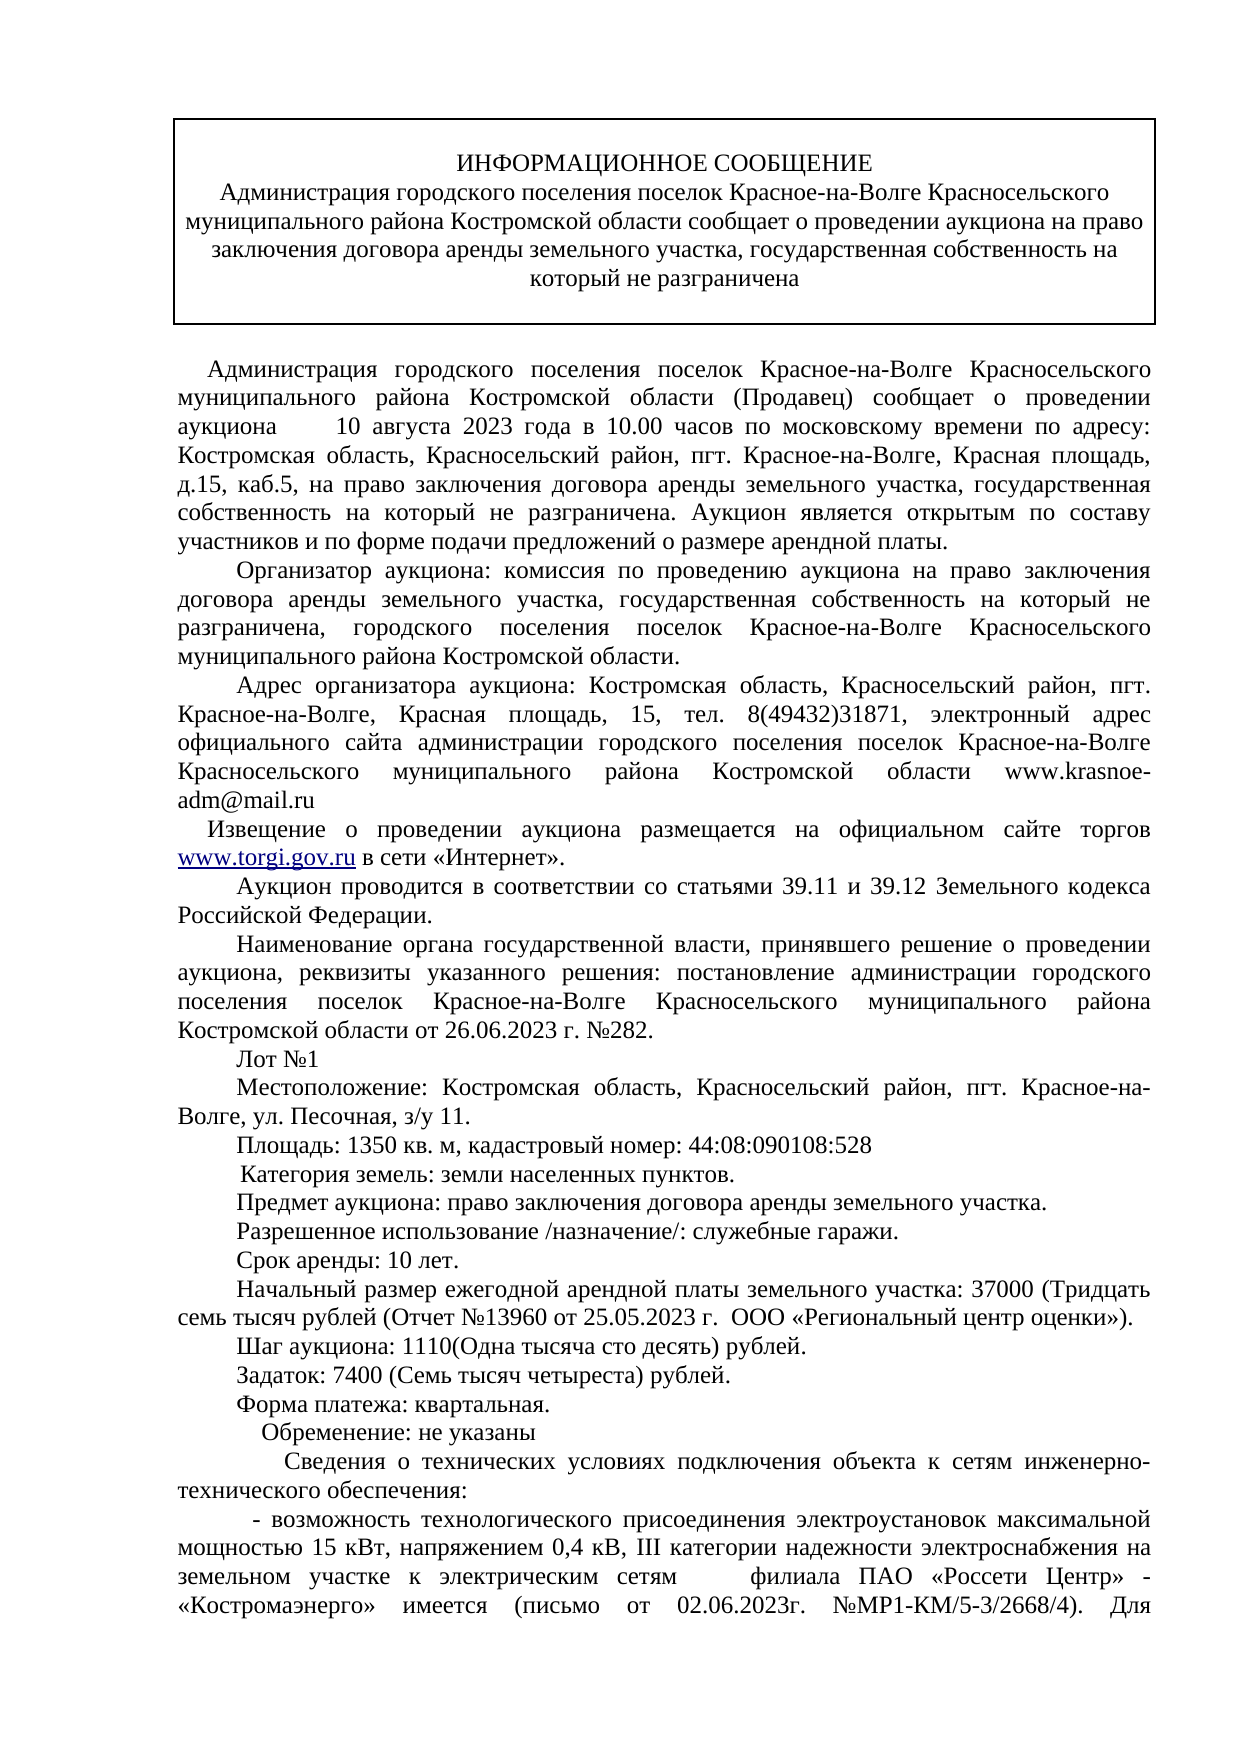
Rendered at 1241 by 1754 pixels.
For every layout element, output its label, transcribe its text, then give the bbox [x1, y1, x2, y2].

text Площадь: 1350 кв. м, кадастровый номер: 44:08:090108:528 [177, 1130, 1152, 1159]
text Обременение: не указаны [177, 1417, 1152, 1446]
text Категория земель: земли населенных пунктов. [177, 1159, 1152, 1187]
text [177, 1504, 1152, 1619]
text Организатор аукциона: комиссия по проведению аукциона на право заключения договора аренды земельного участка, государственная собственность на который не разграничена, городского поселения поселок Красное-на-Волге Красносельского муниципального района Костромской области. [177, 555, 1152, 670]
text Извещение о проведении аукциона размещается на официальном сайте торгов www.torgi.gov.ru в сети «Интернет». [177, 814, 1152, 871]
text Администрация городского поселения поселок Красное-на-Волге Красносельского муниципального района Костромской области (Продавец) сообщает о проведении аукциона 10 августа 2023 года в 10.00 часов по московскому времени по адресу: Костромская область, Красносельский район, пгт. Красное-на-Волге, Красная площадь, д.15, каб.5, на право заключения договора аренды земельного участка, государственная собственность на который не разграничена. Аукцион является открытым по составу участников и по форме подачи предложений о размере арендной платы. [177, 354, 1152, 555]
text Задаток: 7400 (Семь тысяч четыреста) рублей. [177, 1360, 1152, 1389]
text Администрация городского поселения поселок Красное-на-Волге Красносельского муниципального района Костромской области сообщает о проведении аукциона на право заключения договора аренды земельного участка, государственная собственность на который не разграничена [177, 177, 1152, 292]
text ИНФОРМАЦИОННОЕ СООБЩЕНИЕ [177, 148, 1152, 177]
text Лот №1 [177, 1044, 1152, 1072]
text Адрес организатора аукциона: Костромская область, Красносельский район, пгт. Красное-на-Волге, Красная площадь, 15, тел. 8(49432)31871, электронный адрес официального сайта администрации городского поселения поселок Красное-на-Волге Красносельского муниципального района Костромской области www.krasnoe-adm@mail.ru [177, 670, 1152, 814]
text Срок аренды: 10 лет. [177, 1245, 1152, 1274]
text Предмет аукциона: право заключения договора аренды земельного участка. [177, 1187, 1152, 1216]
text Разрешенное использование /назначение/: служебные гаражи. [177, 1216, 1152, 1245]
text Начальный размер ежегодной арендной платы земельного участка: 37000 (Тридцать семь тысяч рублей (Отчет №13960 от 25.05.2023 г. ООО «Региональный центр оценки»). [177, 1274, 1152, 1331]
text Сведения о технических условиях подключения объекта к сетям инженерно-технического обеспечения: [177, 1446, 1152, 1504]
text Наименование органа государственной власти, принявшего решение о проведении аукциона, реквизиты указанного решения: постановление администрации городского поселения поселок Красное-на-Волге Красносельского муниципального района Костромской области от 26.06.2023 г. №282. [177, 929, 1152, 1044]
text Форма платежа: квартальная. [177, 1389, 1152, 1417]
text Местоположение: Костромская область, Красносельский район, пгт. Красное-на-Волге, ул. Песочная, з/у 11. [177, 1072, 1152, 1130]
text Шаг аукциона: 1110(Одна тысяча сто десять) рублей. [177, 1331, 1152, 1360]
text Аукцион проводится в соответствии со статьями 39.11 и 39.12 Земельного кодекса Российской Федерации. [177, 871, 1152, 929]
